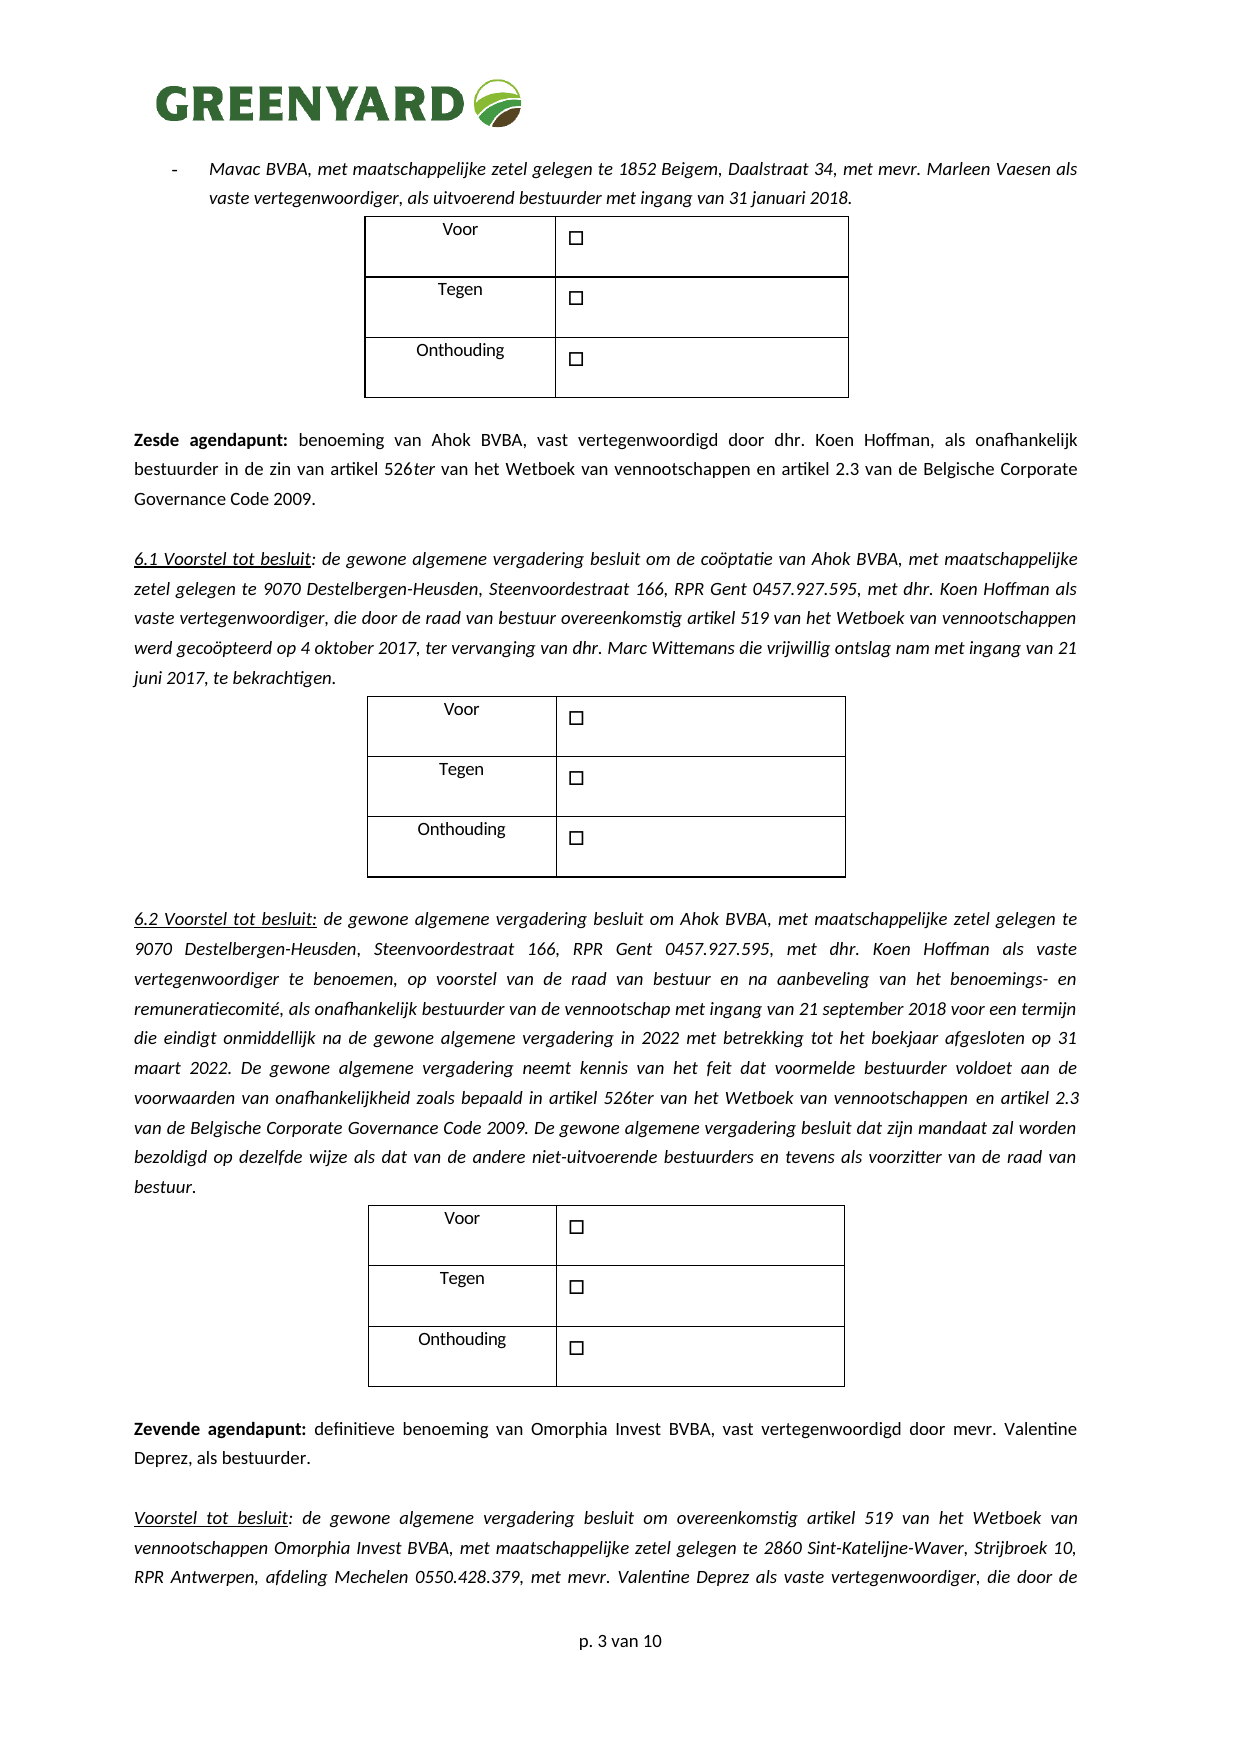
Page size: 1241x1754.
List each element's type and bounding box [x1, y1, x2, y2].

table_cell [123, 157, 1090, 1588]
picture [150, 73, 522, 129]
